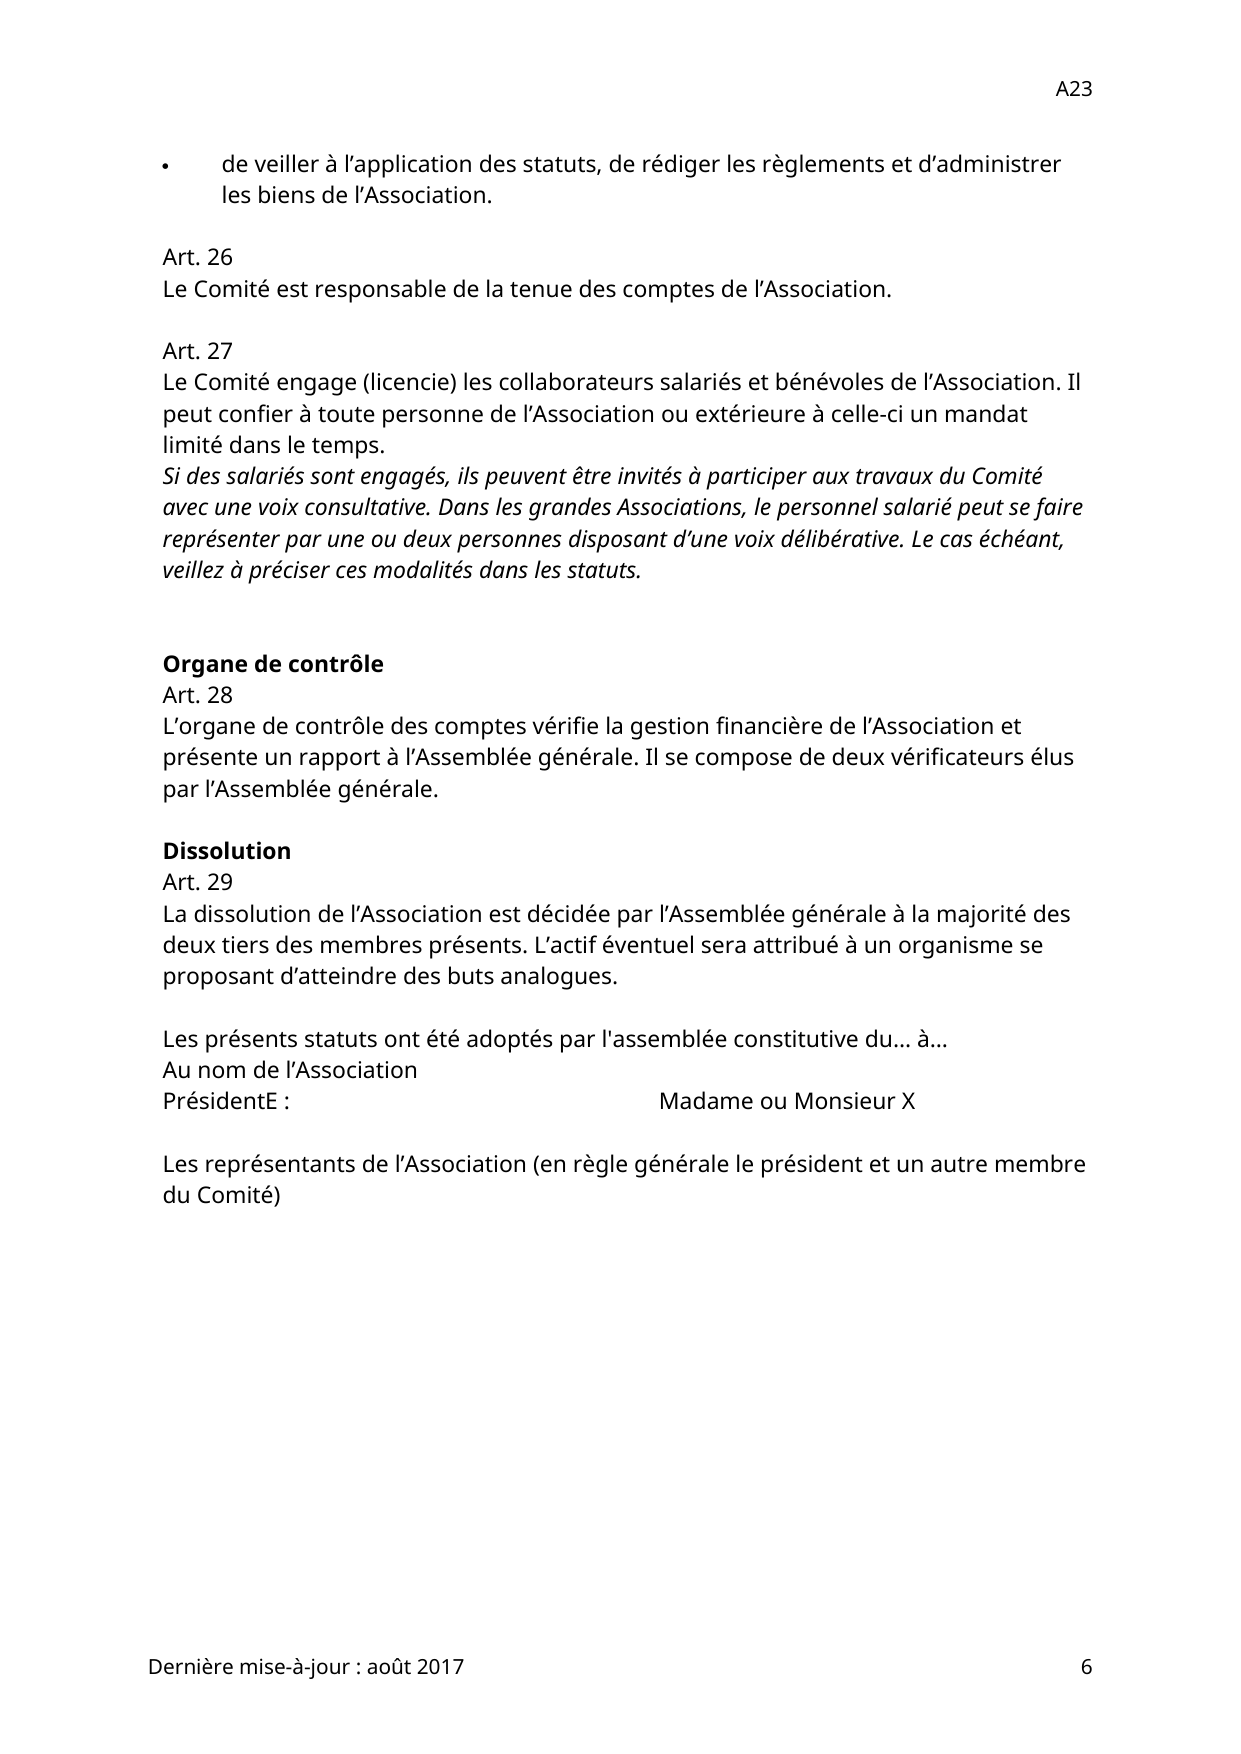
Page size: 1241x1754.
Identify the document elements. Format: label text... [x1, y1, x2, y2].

text Si des salariés sont engagés, ils peuvent être invités à participer aux travaux du Comité avec une voix consultative. Dans les grandes Associations, le personnel salarié peut se faire représenter par une ou deux personnes disposant d’une voix délibérative. Le cas échéant, veillez à préciser ces modalités dans les statuts. [162, 460, 1093, 585]
text Les présents statuts ont été adoptés par l'assemblée constitutive du… à… [162, 1023, 1093, 1054]
text Art. 27 [162, 335, 1093, 366]
text Art. 29 [162, 866, 1093, 898]
text Les représentants de l’Association (en règle générale le président et un autre membre du Comité) [162, 1148, 1093, 1210]
text La dissolution de l’Association est décidée par l’Assemblée générale à la majorité des deux tiers des membres présents. L’actif éventuel sera attribué à un organisme se proposant d’atteindre des buts analogues. [162, 898, 1093, 991]
text Au nom de l’Association [162, 1054, 1093, 1085]
text Dissolution [162, 835, 1093, 866]
text Art. 28 [162, 679, 1093, 710]
text Organe de contrôle [162, 648, 1093, 679]
text Art. 26 [162, 241, 1093, 273]
text Le Comité est responsable de la tenue des comptes de l’Association. [162, 273, 1093, 304]
list de veiller à l’application des statuts, de rédiger les règlements et d’administrer les biens de l’Association. [162, 148, 1093, 210]
text PrésidentE : Madame ou Monsieur X [162, 1085, 1093, 1116]
text L’organe de contrôle des comptes vérifie la gestion financière de l’Association et présente un rapport à l’Assemblée générale. Il se compose de deux vérificateurs élus par l’Assemblée générale. [162, 710, 1093, 804]
text Le Comité engage (licencie) les collaborateurs salariés et bénévoles de l’Association. Il peut confier à toute personne de l’Association ou extérieure à celle-ci un mandat limité dans le temps. [162, 366, 1093, 460]
